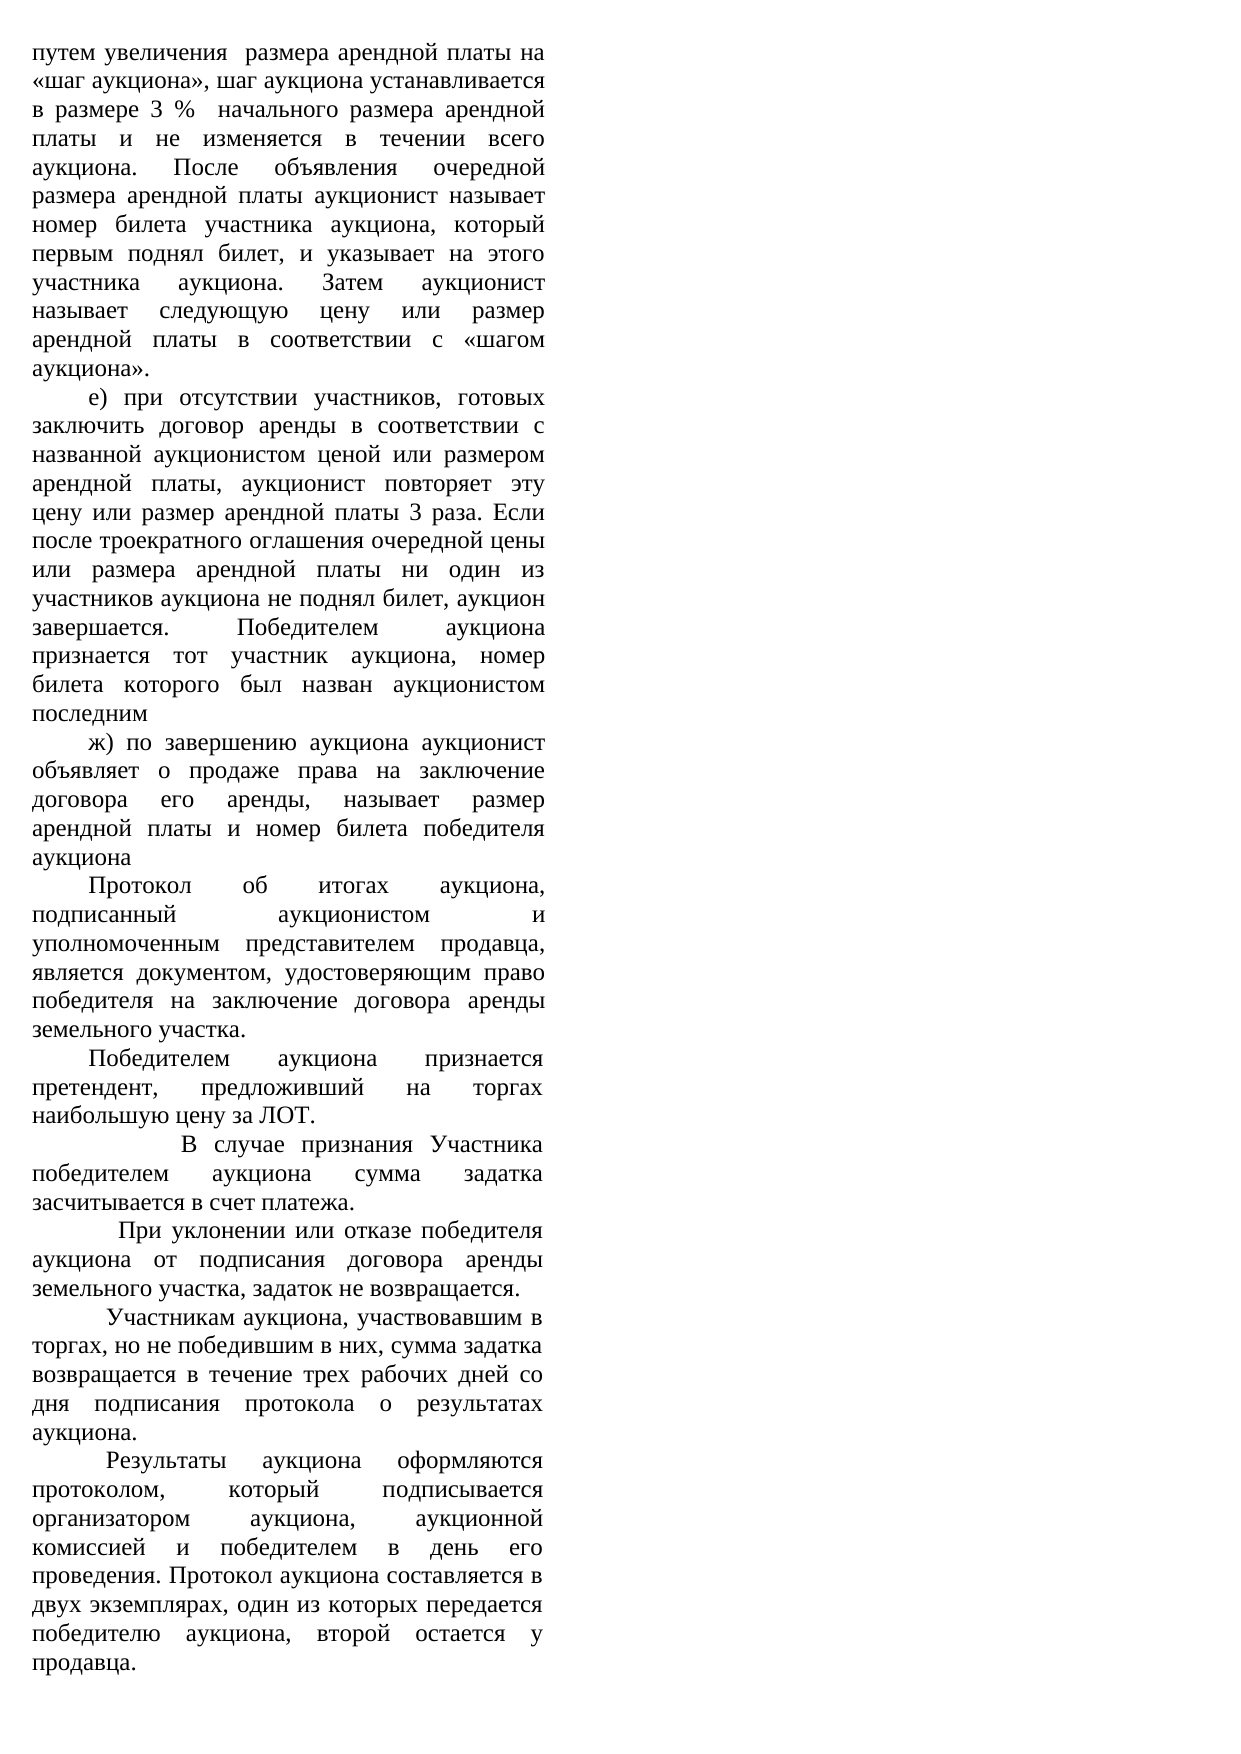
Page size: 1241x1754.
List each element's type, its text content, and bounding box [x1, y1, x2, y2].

text Результаты аукциона оформляются протоколом, который подписывается организатором аукциона, аукционной комиссией и победителем в день его проведения. Протокол аукциона составляется в двух экземплярах, один из которых передается победителю аукциона, второй остается у продавца. [32, 1446, 543, 1676]
text ж) по завершению аукциона аукционист объявляет о продаже права на заключение договора его аренды, называет размер арендной платы и номер билета победителя аукциона [32, 727, 545, 871]
text е) при отсутствии участников, готовых заключить договор аренды в соответствии с названной аукционистом ценой или размером арендной платы, аукционист повторяет эту цену или размер арендной платы 3 раза. Если после троекратного оглашения очередной цены или размера арендной платы ни один из участников аукциона не поднял билет, аукцион завершается. Победителем аукциона признается тот участник аукциона, номер билета которого был назван аукционистом последним [32, 382, 545, 727]
text Победителем аукциона признается претендент, предложивший на торгах наибольшую цену за ЛОТ. [32, 1043, 543, 1129]
text Протокол об итогах аукциона, подписанный аукционистом и уполномоченным представителем продавца, является документом, удостоверяющим право победителя на заключение договора аренды земельного участка. [32, 871, 545, 1043]
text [32, 37, 545, 382]
text В случае признания Участника победителем аукциона сумма задатка засчитывается в счет платежа. [32, 1129, 543, 1216]
text Участникам аукциона, участвовавшим в торгах, но не победившим в них, сумма задатка возвращается в течение трех рабочих дней со дня подписания протокола о результатах аукциона. [32, 1302, 543, 1446]
text При уклонении или отказе победителя аукциона от подписания договора аренды земельного участка, задаток не возвращается. [32, 1216, 543, 1302]
